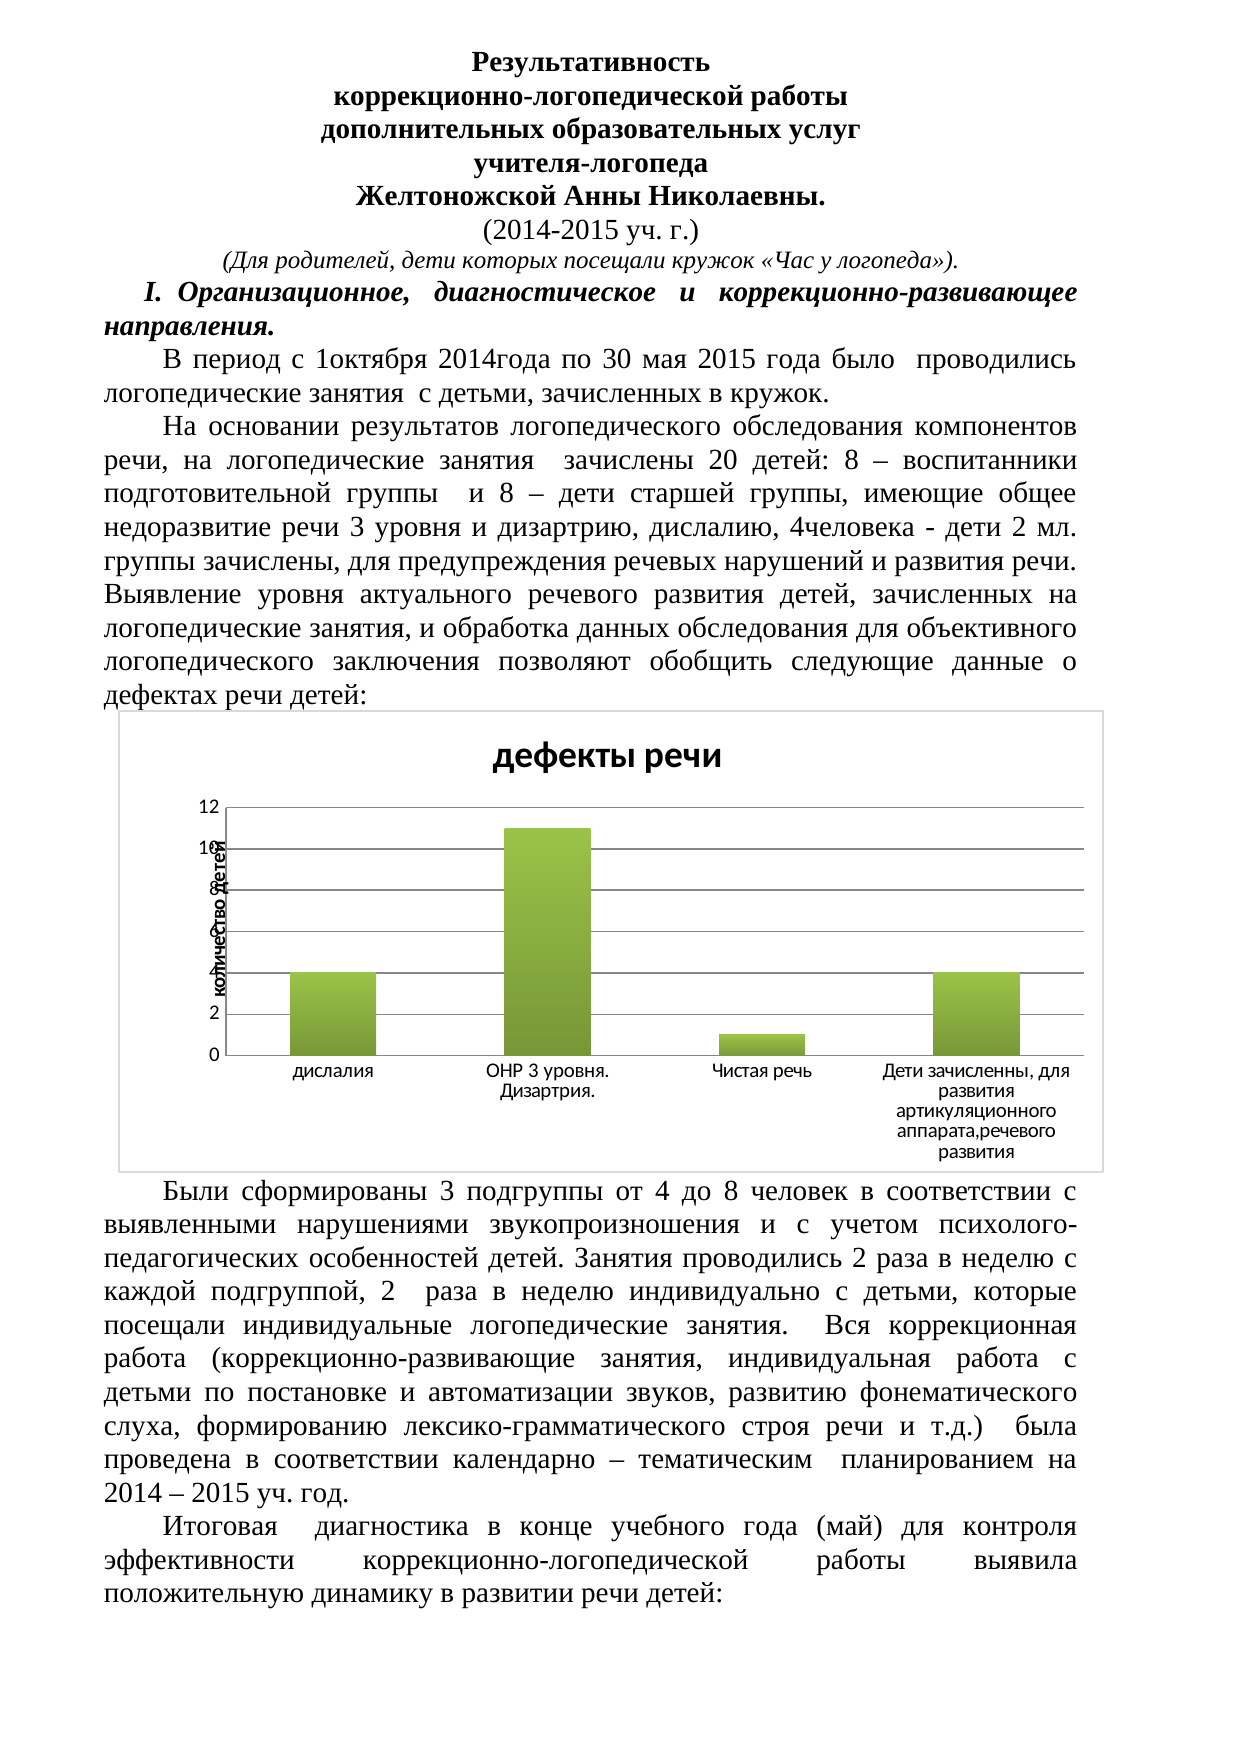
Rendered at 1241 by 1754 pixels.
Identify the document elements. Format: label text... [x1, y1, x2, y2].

list На основании результатов логопедического обследования компонентов речи, на логопедические занятия зачислены 20 детей: 8 – воспитанники подготовительной группы и 8 – дети старшей группы, имеющие общее недоразвитие речи 3 уровня и дизартрию, дислалию, 4человека - дети 2 мл. группы зачислены, для предупреждения речевых нарушений и развития речи. Выявление уровня актуального речевого развития детей, зачисленных на логопедические занятия, и обработка данных обследования для объективного логопедического заключения позволяют обобщить следующие данные о дефектах речи детей: [103, 408, 1078, 710]
text Были сформированы 3 подгруппы от 4 до 8 человек в соответствии с выявленными нарушениями звукопроизношения и с учетом психолого-педагогических особенностей детей. Занятия проводились 2 раза в неделю с каждой подгруппой, 2 раза в неделю индивидуально с детьми, которые посещали индивидуальные логопедические занятия. Вся коррекционная работа (коррекционно-развивающие занятия, индивидуальная работа с детьми по постановке и автоматизации звуков, развитию фонематического слуха, формированию лексико-грамматического строя речи и т.д.) была проведена в соответствии календарно – тематическим планированием на 2014 – 2015 уч. год. [103, 1173, 1078, 1508]
text Результативность [103, 44, 1078, 78]
text коррекционно-логопедической работы [103, 78, 1078, 111]
text Желтоножской Анны Николаевны. [103, 178, 1078, 212]
text (2014-2015 уч. г.) [103, 212, 1078, 246]
list В период с 1октября 2014года по 30 мая 2015 года было проводились логопедические занятия с детьми, зачисленных в кружок. [103, 341, 1078, 408]
list Организационное, диагностическое и коррекционно-развивающее направления. [103, 274, 1078, 341]
text дополнительных образовательных услуг [103, 111, 1078, 145]
text учителя-логопеда [103, 145, 1078, 178]
text (Для родителей, дети которых посещали кружок «Час у логопеда»). [103, 246, 1078, 274]
text Итоговая диагностика в конце учебного года (май) для контроля эффективности коррекционно-логопедической работы выявила положительную динамику в развитии речи детей: [103, 1508, 1078, 1609]
